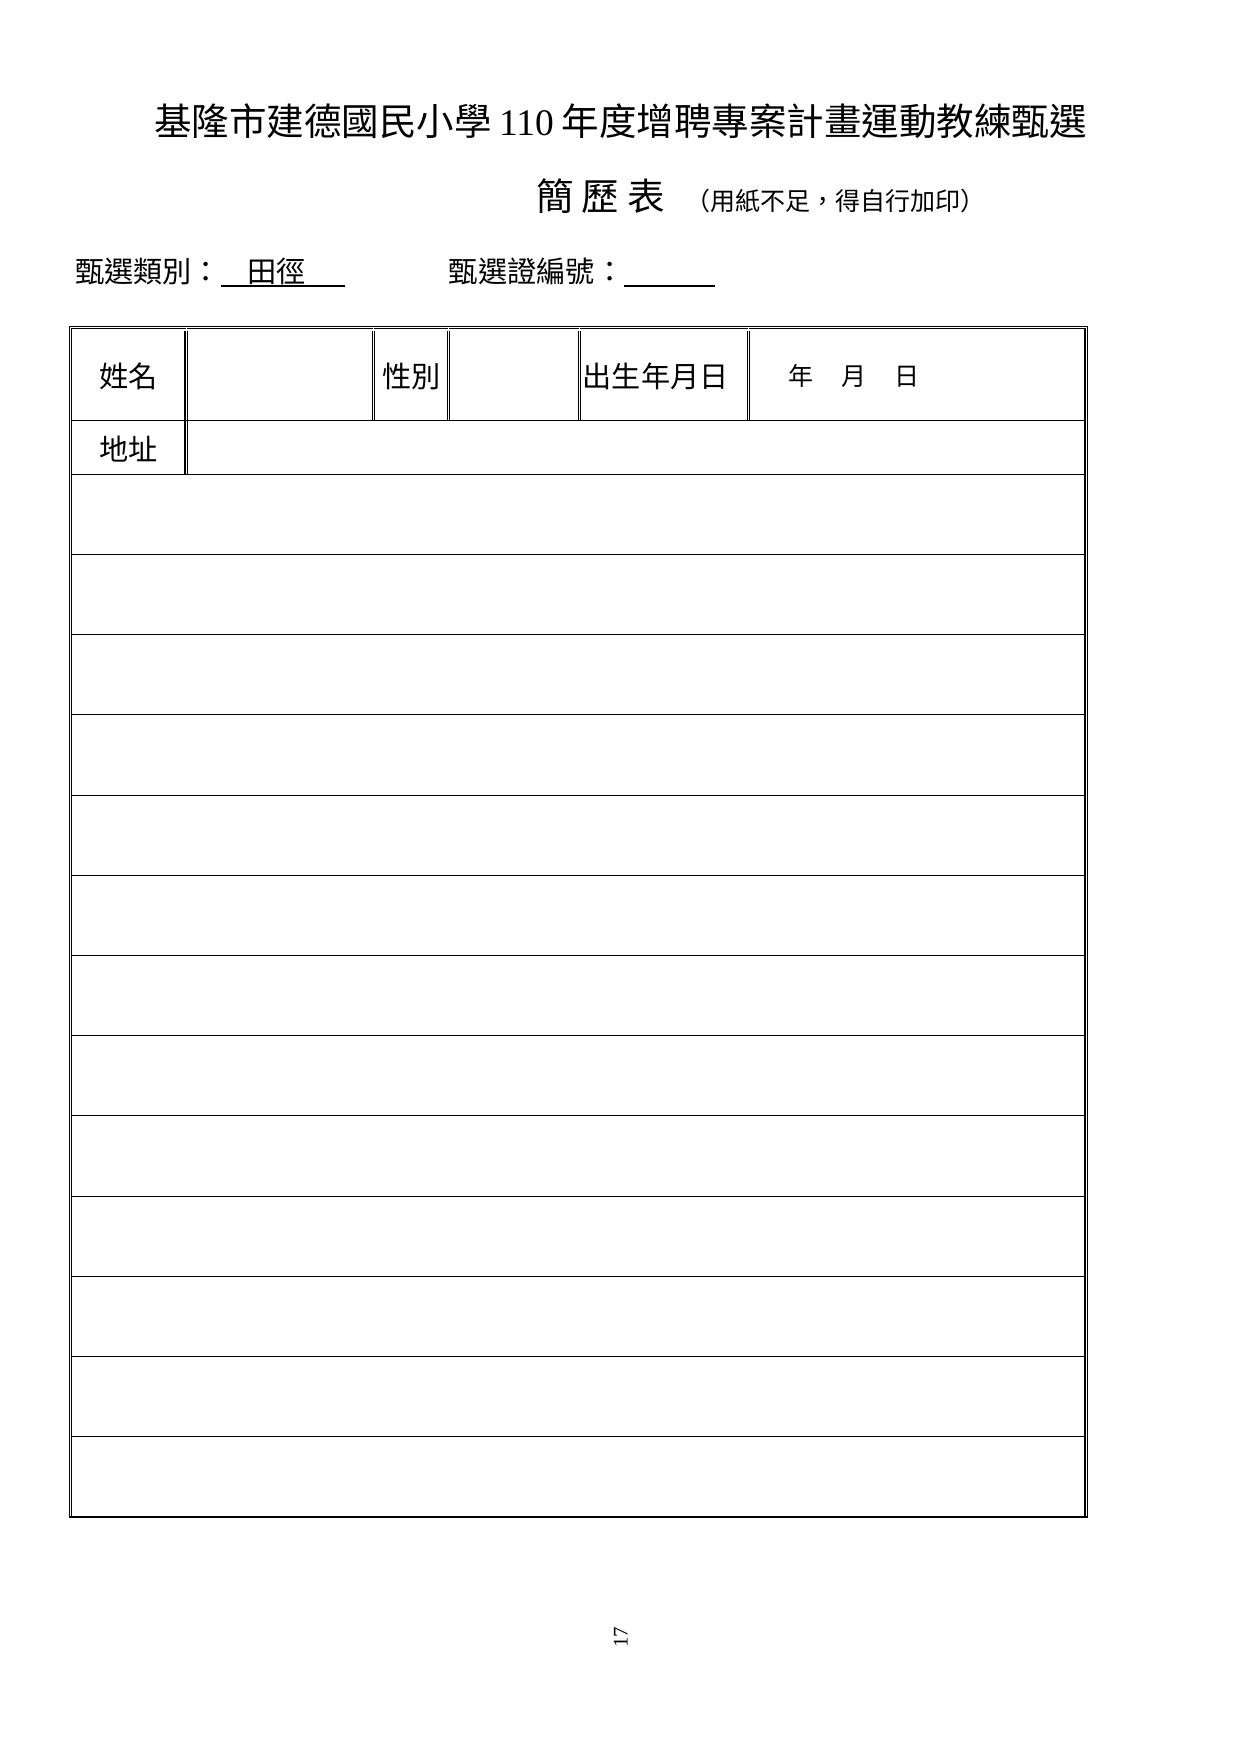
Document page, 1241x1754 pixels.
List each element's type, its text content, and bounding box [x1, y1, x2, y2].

text 簡 歷 表 （用紙不足，得自行加印） [232, 157, 1165, 232]
table_header 年 月 日 [748, 329, 1084, 420]
table_cell [72, 635, 1084, 714]
table_cell [72, 876, 1084, 955]
table_cell [72, 555, 1084, 634]
table_header 姓名 [72, 329, 186, 420]
table_cell [72, 715, 1084, 794]
table_header 出生年月日 [580, 329, 748, 420]
table_header [186, 329, 373, 420]
table_cell [72, 1036, 1084, 1115]
table_cell [72, 1116, 1084, 1196]
table_cell [72, 1197, 1084, 1276]
table_cell [72, 1437, 1084, 1516]
table_cell [72, 475, 1084, 554]
table_cell [188, 421, 1084, 474]
table_cell [72, 956, 1084, 1035]
table_header [449, 329, 579, 420]
text 甄選類別： 田徑 甄選證編號： [75, 232, 1165, 307]
table_cell [72, 796, 1084, 875]
text 基隆市建德國民小學110年度增聘專案計畫運動教練甄選 [75, 82, 1165, 157]
table_cell [72, 1277, 1084, 1356]
table_cell 地址 [72, 421, 184, 474]
table_cell [72, 1357, 1084, 1436]
table_header 性別 [373, 329, 448, 420]
